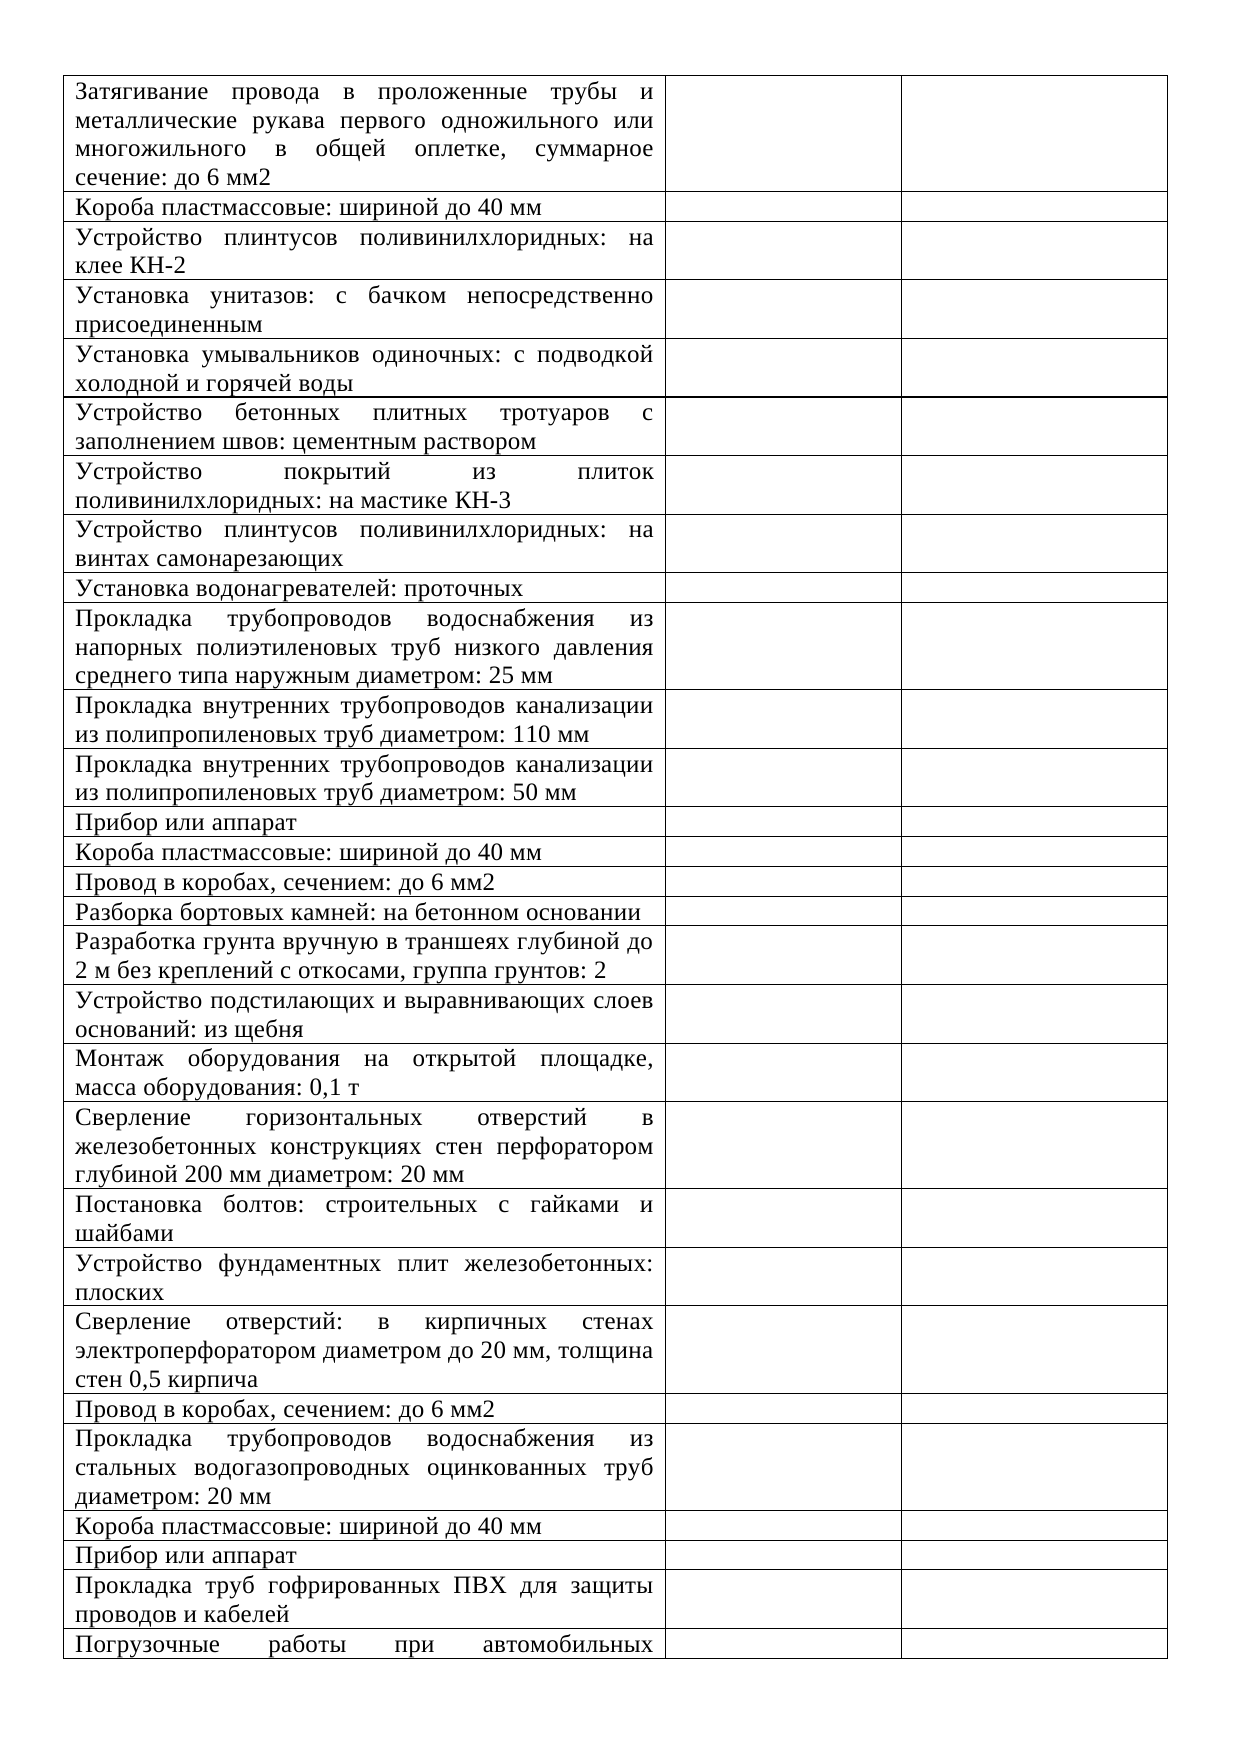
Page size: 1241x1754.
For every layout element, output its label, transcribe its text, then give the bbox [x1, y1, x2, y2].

table_cell Сверление горизонтальных отверстий в железобетонных конструкциях стен перфоратором глубиной 200 мм диаметром: 20 мм [64, 1102, 665, 1188]
table_cell [902, 1570, 1167, 1628]
table_cell [666, 1629, 901, 1658]
table_cell [666, 1511, 901, 1539]
table_cell [902, 897, 1167, 925]
table_cell [902, 456, 1167, 513]
table_cell [902, 1394, 1167, 1422]
table_cell [902, 76, 1167, 191]
table_cell Монтаж оборудования на открытой площадке, масса оборудования: 0,1 т [64, 1044, 665, 1101]
table_cell [666, 749, 901, 806]
table_cell [902, 573, 1167, 602]
table_cell [666, 1044, 901, 1101]
table_cell [666, 1424, 901, 1510]
table_cell Устройство покрытий из плиток поливинилхлоридных: на мастике КН-3 [64, 456, 665, 513]
table_cell [666, 76, 901, 191]
table_cell [902, 837, 1167, 866]
table_cell [666, 807, 901, 836]
table_cell [902, 1629, 1167, 1658]
table_cell [666, 192, 901, 221]
table_cell [666, 456, 901, 513]
table_cell [666, 897, 901, 925]
table_cell [902, 690, 1167, 748]
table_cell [64, 1629, 665, 1658]
table_cell Разборка бортовых камней: на бетонном основании [64, 897, 665, 925]
table_cell [902, 1306, 1167, 1393]
table_cell [666, 690, 901, 748]
table_cell [666, 837, 901, 866]
table_cell Постановка болтов: строительных с гайками и шайбами [64, 1189, 665, 1247]
table_cell [902, 807, 1167, 836]
table_cell [902, 398, 1167, 455]
table_cell [666, 1570, 901, 1628]
table_cell [666, 1394, 901, 1422]
table_cell [902, 603, 1167, 689]
table_cell Короба пластмассовые: шириной до 40 мм [64, 192, 665, 221]
table_cell Короба пластмассовые: шириной до 40 мм [64, 837, 665, 866]
table_cell Прибор или аппарат [64, 807, 665, 836]
table_cell [666, 280, 901, 338]
table_cell [902, 926, 1167, 984]
table_cell [902, 1248, 1167, 1305]
table_cell Провод в коробах, сечением: до 6 мм2 [64, 867, 665, 896]
table_cell Сверление отверстий: в кирпичных стенах электроперфоратором диаметром до 20 мм, толщина стен 0,5 кирпича [64, 1306, 665, 1393]
table_cell Устройство плинтусов поливинилхлоридных: на винтах самонарезающих [64, 515, 665, 572]
table_cell Установка унитазов: с бачком непосредственно присоединенным [64, 280, 665, 338]
table_cell [666, 1102, 901, 1188]
table_cell Установка водонагревателей: проточных [64, 573, 665, 602]
table_cell Устройство фундаментных плит железобетонных: плоских [64, 1248, 665, 1305]
table_cell [902, 1511, 1167, 1539]
table_cell [666, 222, 901, 279]
table_cell [666, 573, 901, 602]
table_cell [902, 280, 1167, 338]
table_cell Устройство подстилающих и выравнивающих слоев оснований: из щебня [64, 985, 665, 1042]
table_cell Установка умывальников одиночных: с подводкой холодной и горячей воды [64, 339, 665, 396]
table_cell Прокладка внутренних трубопроводов канализации из полипропиленовых труб диаметром: 110 мм [64, 690, 665, 748]
table_cell Прокладка труб гофрированных ПВХ для защиты проводов и кабелей [64, 1570, 665, 1628]
table_cell [666, 867, 901, 896]
table_cell [902, 339, 1167, 396]
table_cell Устройство бетонных плитных тротуаров с заполнением швов: цементным раствором [64, 398, 665, 455]
table_cell [902, 1541, 1167, 1569]
table_cell [666, 1306, 901, 1393]
table_cell [902, 192, 1167, 221]
table_cell Прибор или аппарат [64, 1541, 665, 1569]
table_cell [666, 1541, 901, 1569]
table_cell [902, 1102, 1167, 1188]
table_cell [902, 985, 1167, 1042]
table_cell [666, 1248, 901, 1305]
table_cell Прокладка трубопроводов водоснабжения из стальных водогазопроводных оцинкованных труб диаметром: 20 мм [64, 1424, 665, 1510]
table_cell [902, 1189, 1167, 1247]
table_cell Разработка грунта вручную в траншеях глубиной до 2 м без креплений с откосами, группа грунтов: 2 [64, 926, 665, 984]
table_cell [666, 339, 901, 396]
table_cell Прокладка внутренних трубопроводов канализации из полипропиленовых труб диаметром: 50 мм [64, 749, 665, 806]
table_cell [902, 222, 1167, 279]
table_cell [666, 603, 901, 689]
table_cell Прокладка трубопроводов водоснабжения из напорных полиэтиленовых труб низкого давления среднего типа наружным диаметром: 25 мм [64, 603, 665, 689]
table_cell [902, 1424, 1167, 1510]
table_cell [902, 749, 1167, 806]
table_cell [666, 515, 901, 572]
table_cell Устройство плинтусов поливинилхлоридных: на клее КН-2 [64, 222, 665, 279]
table_cell [666, 926, 901, 984]
table_cell [666, 1189, 901, 1247]
table_cell [902, 867, 1167, 896]
table_cell [666, 398, 901, 455]
table_cell [902, 515, 1167, 572]
table_cell Провод в коробах, сечением: до 6 мм2 [64, 1394, 665, 1422]
table_cell Затягивание провода в проложенные трубы и металлические рукава первого одножильного или многожильного в общей оплетке, суммарное сечение: до 6 мм2 [64, 76, 665, 191]
table_cell [902, 1044, 1167, 1101]
table_cell Короба пластмассовые: шириной до 40 мм [64, 1511, 665, 1539]
table_cell [666, 985, 901, 1042]
